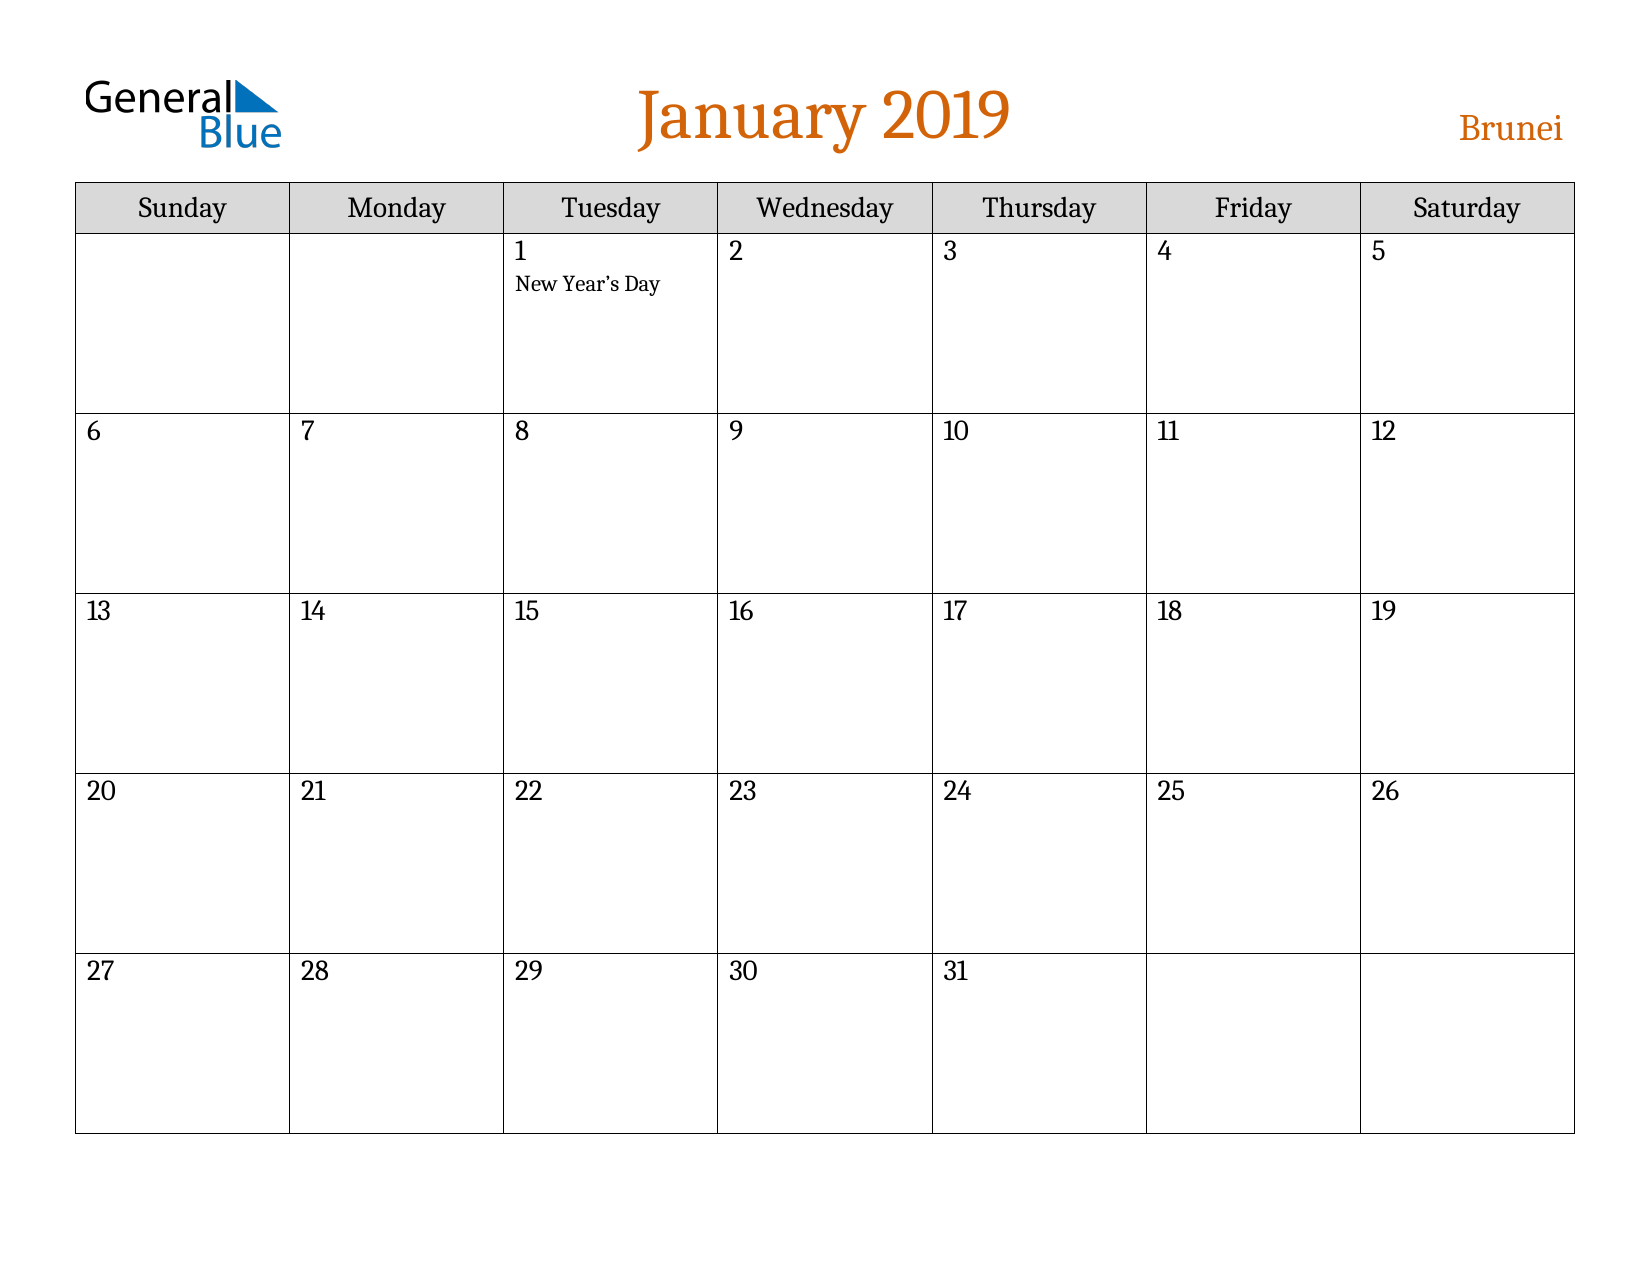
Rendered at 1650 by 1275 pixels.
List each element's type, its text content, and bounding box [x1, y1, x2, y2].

table_cell 15 [504, 594, 717, 630]
table_cell 22 [504, 774, 717, 810]
table_cell [1147, 270, 1360, 413]
table_cell 1 [504, 234, 717, 270]
table_cell 26 [1361, 774, 1574, 810]
table_cell [1147, 990, 1360, 1133]
table_cell 30 [718, 954, 932, 990]
table_cell 18 [1147, 594, 1360, 630]
table_cell [290, 234, 503, 270]
table_cell [1147, 630, 1360, 773]
table_cell [290, 450, 503, 593]
table_header January 2019 [504, 75, 1146, 182]
table_cell [1361, 270, 1574, 413]
table_cell [933, 270, 1146, 413]
table_cell [76, 270, 289, 413]
table_cell 17 [933, 594, 1146, 630]
table_cell [504, 450, 717, 593]
table_cell Wednesday [718, 183, 932, 233]
table_cell Saturday [1361, 183, 1574, 233]
table_cell 24 [933, 774, 1146, 810]
table_cell [290, 270, 503, 413]
table_cell [1361, 450, 1574, 593]
table_cell [76, 810, 289, 953]
table_cell 27 [76, 954, 289, 990]
table_cell [718, 990, 932, 1133]
table_cell 19 [1361, 594, 1574, 630]
table_cell [76, 234, 289, 270]
table_cell [933, 810, 1146, 953]
table_cell [1361, 630, 1574, 773]
table_cell [76, 990, 289, 1133]
table_cell 20 [76, 774, 289, 810]
table_cell [718, 630, 932, 773]
table_cell 4 [1147, 234, 1360, 270]
table_cell 6 [76, 414, 289, 450]
table_cell 3 [933, 234, 1146, 270]
table_cell [290, 990, 503, 1133]
table_cell [1361, 954, 1574, 990]
table_cell 5 [1361, 234, 1574, 270]
table_cell [504, 810, 717, 953]
table_cell [933, 990, 1146, 1133]
table_cell 7 [290, 414, 503, 450]
table_cell 10 [933, 414, 1146, 450]
table_cell 16 [718, 594, 932, 630]
table_cell [76, 630, 289, 773]
table_cell 25 [1147, 774, 1360, 810]
table_header [76, 75, 503, 182]
table_cell [933, 450, 1146, 593]
table_cell Sunday [76, 183, 289, 233]
table_cell Thursday [933, 183, 1146, 233]
table_cell 11 [1147, 414, 1360, 450]
table_cell [1147, 954, 1360, 990]
table_cell 8 [504, 414, 717, 450]
table_cell [290, 810, 503, 953]
table_cell 28 [290, 954, 503, 990]
table_cell Monday [290, 183, 503, 233]
table_cell [1361, 810, 1574, 953]
table_cell 13 [76, 594, 289, 630]
table_cell [76, 450, 289, 593]
table_cell [1147, 450, 1360, 593]
table_cell 14 [290, 594, 503, 630]
table_cell Tuesday [504, 183, 717, 233]
table_cell [718, 450, 932, 593]
table_cell [1361, 990, 1574, 1133]
table_cell New Year’s Day [504, 270, 717, 413]
picture [86, 80, 281, 148]
table_cell [290, 630, 503, 773]
table_cell 31 [933, 954, 1146, 990]
table_cell [504, 630, 717, 773]
table_cell [933, 630, 1146, 773]
table_cell 29 [504, 954, 717, 990]
table_cell [1147, 810, 1360, 953]
table_cell [718, 810, 932, 953]
table_cell Friday [1147, 183, 1360, 233]
table_cell [504, 990, 717, 1133]
table_cell [718, 270, 932, 413]
table_cell 21 [290, 774, 503, 810]
table_header Brunei [1146, 75, 1574, 182]
table_cell 12 [1361, 414, 1574, 450]
table_cell 2 [718, 234, 932, 270]
table_cell 9 [718, 414, 932, 450]
table_cell 23 [718, 774, 932, 810]
